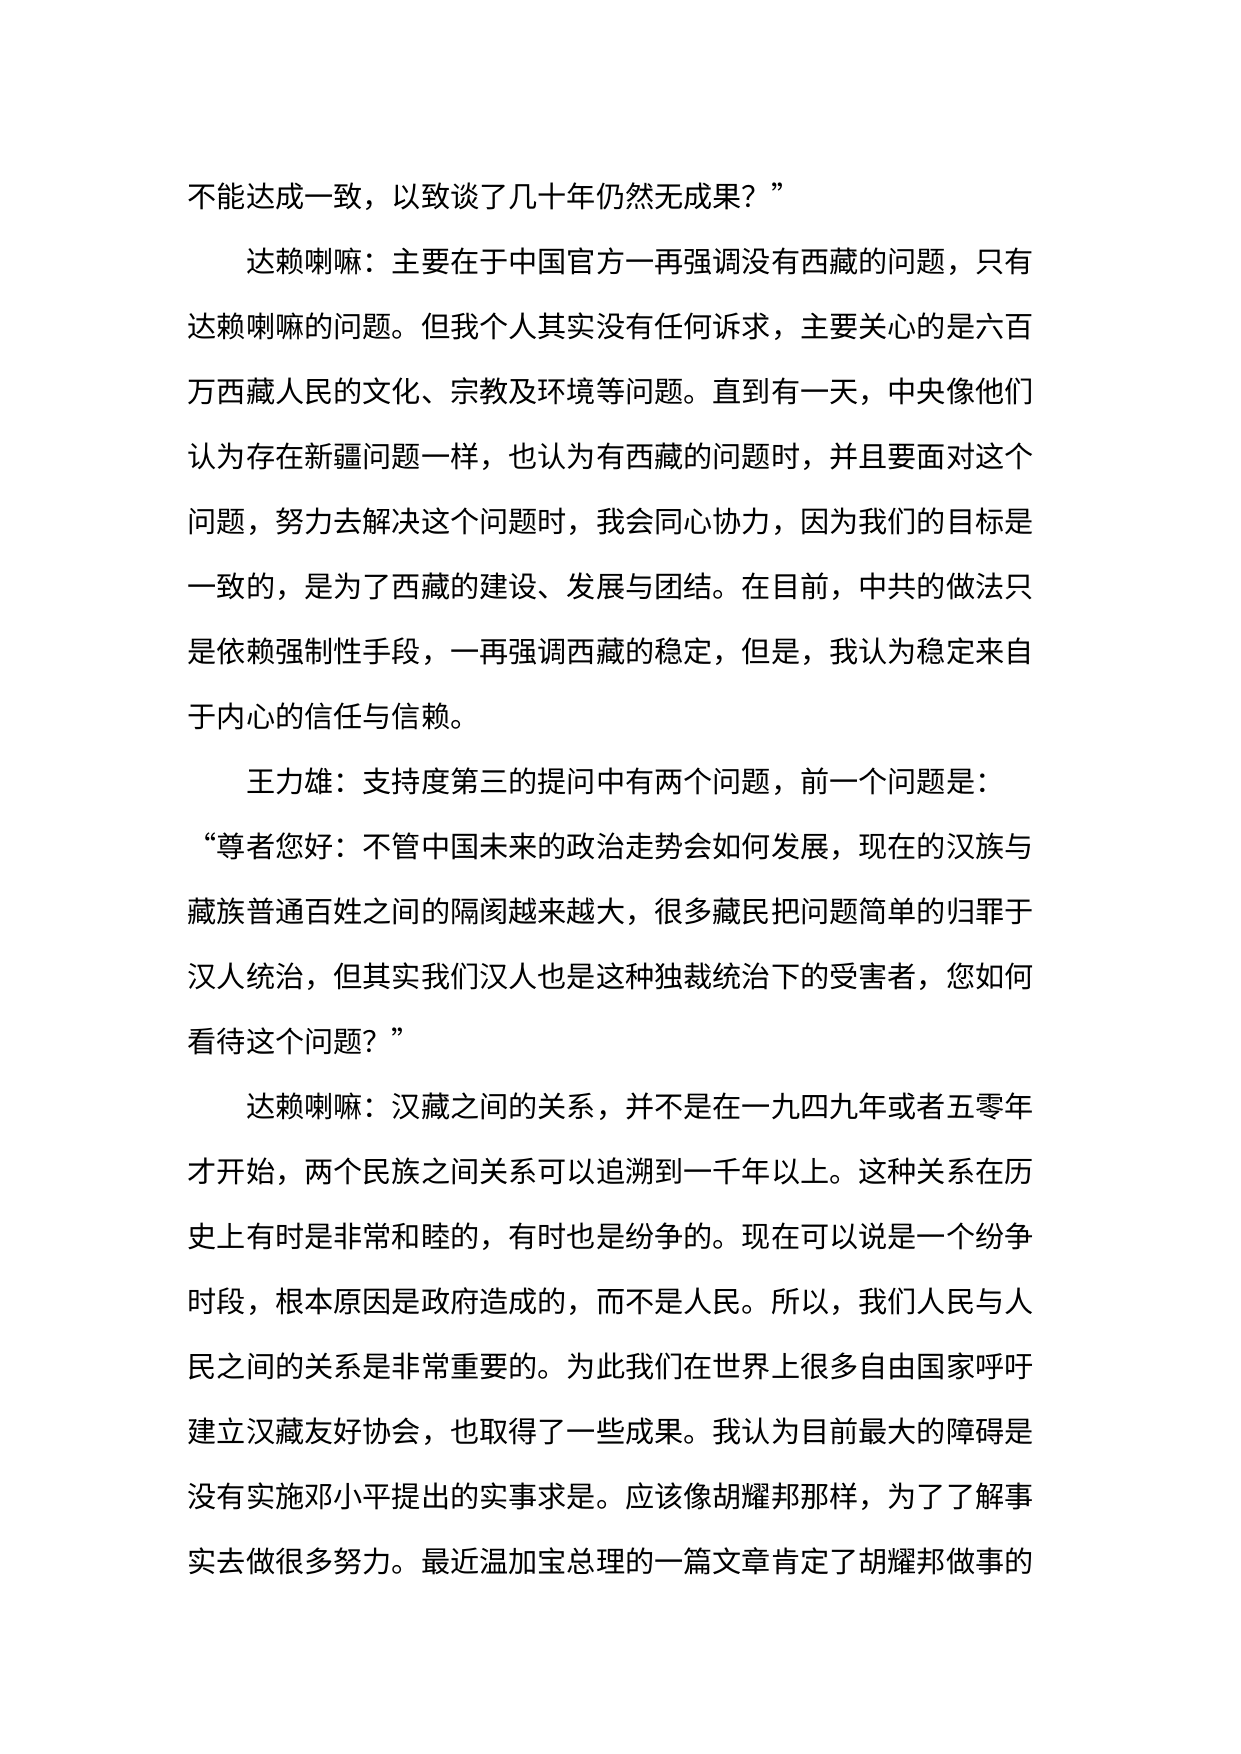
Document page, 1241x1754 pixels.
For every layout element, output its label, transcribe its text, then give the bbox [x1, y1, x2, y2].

text 王力雄：支持度第三的提问中有两个问题，前一个问题是：“尊者您好：不管中国未来的政治走势会如何发展，现在的汉族与藏族普通百姓之间的隔阂越来越大，很多藏民把问题简单的归罪于汉人统治，但其实我们汉人也是这种独裁统治下的受害者，您如何看待这个问题？” [187, 747, 1053, 1072]
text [187, 162, 1053, 227]
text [187, 1072, 1053, 1592]
text 达赖喇嘛：主要在于中国官方一再强调没有西藏的问题，只有达赖喇嘛的问题。但我个人其实没有任何诉求，主要关心的是六百万西藏人民的文化、宗教及环境等问题。直到有一天，中央像他们认为存在新疆问题一样，也认为有西藏的问题时，并且要面对这个问题，努力去解决这个问题时，我会同心协力，因为我们的目标是一致的，是为了西藏的建设、发展与团结。在目前，中共的做法只是依赖强制性手段，一再强调西藏的稳定，但是，我认为稳定来自于内心的信任与信赖。 [187, 227, 1053, 747]
